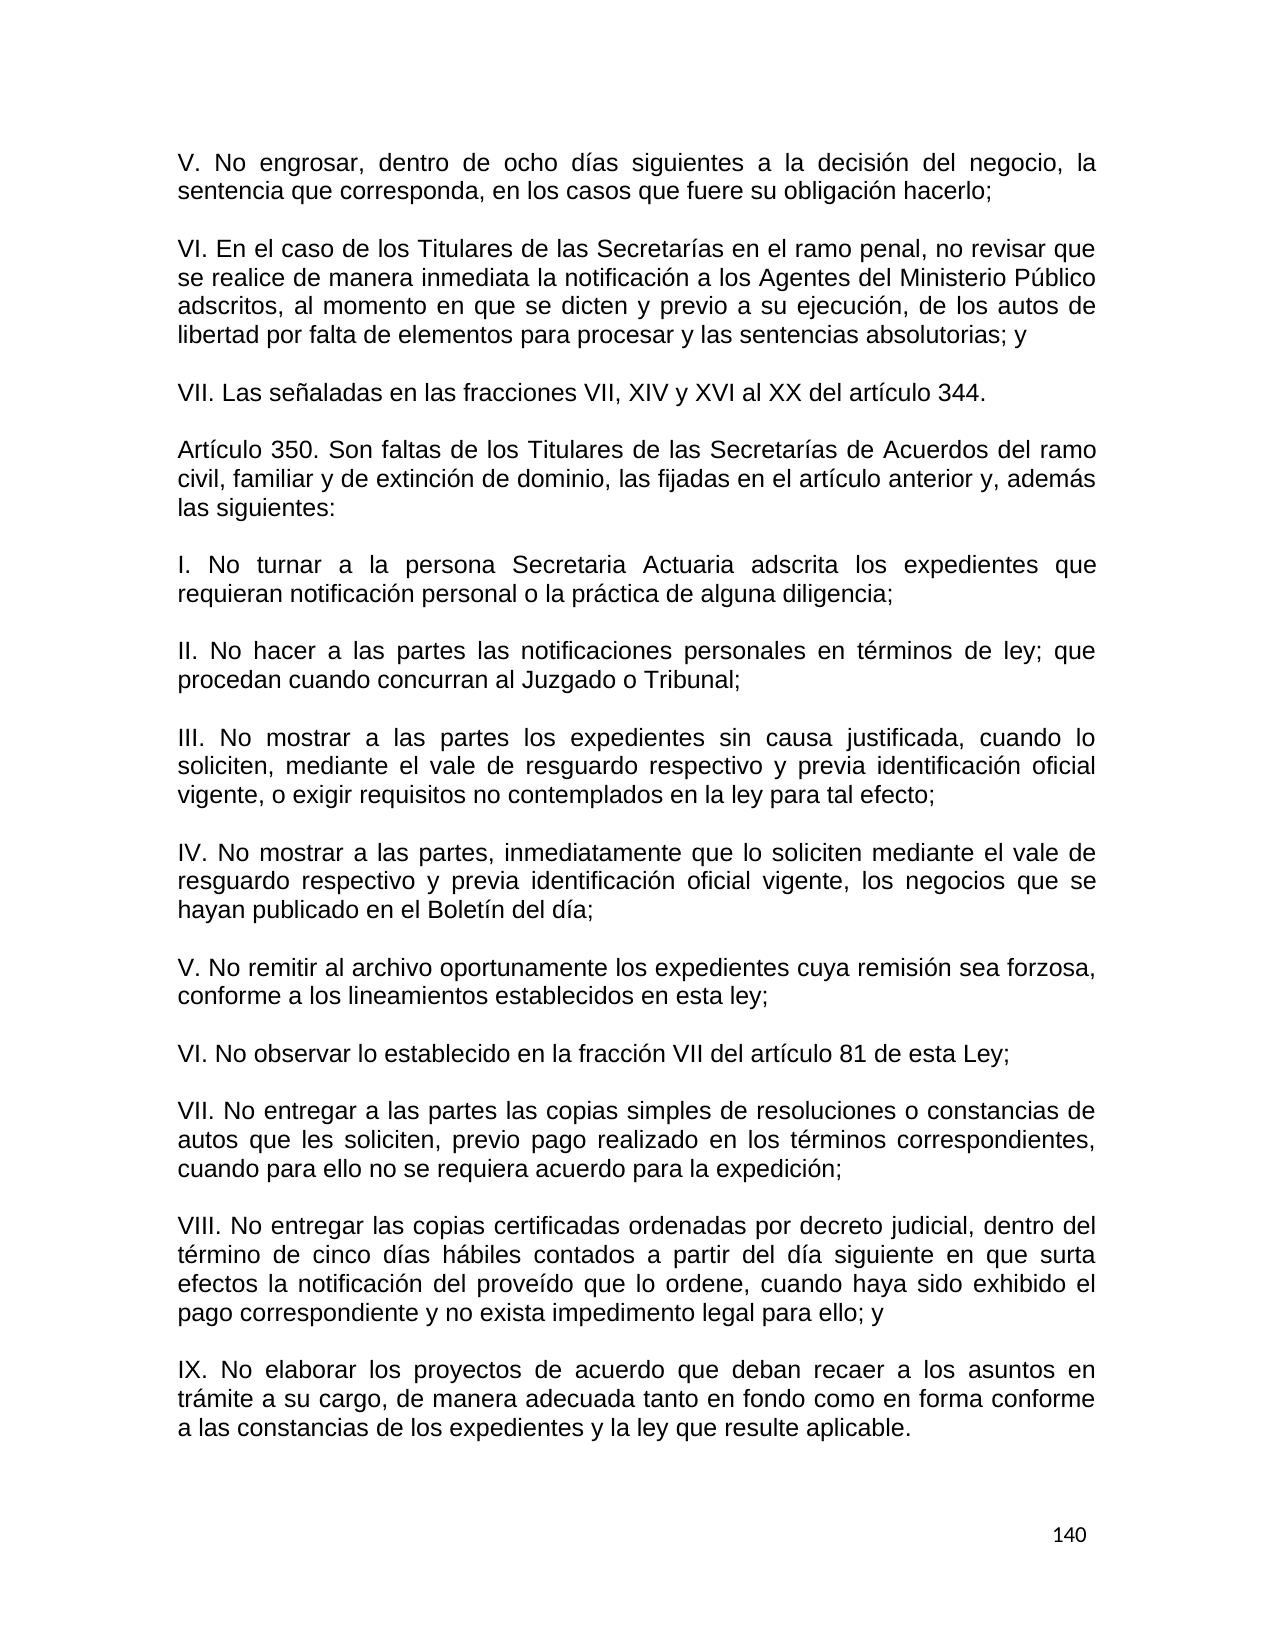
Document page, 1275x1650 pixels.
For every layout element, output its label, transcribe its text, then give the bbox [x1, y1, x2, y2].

text V. No remitir al archivo oportunamente los expedientes cuya remisión sea forzosa, conforme a los lineamientos establecidos en esta ley; [177, 953, 1098, 1010]
text I. No turnar a la persona Secretaria Actuaria adscrita los expedientes que requieran notificación personal o la práctica de alguna diligencia; [177, 550, 1098, 608]
text VI. No observar lo establecido en la fracción VII del artículo 81 de esta Ley; [177, 1039, 1098, 1068]
text IX. No elaborar los proyectos de acuerdo que deban recaer a los asuntos en trámite a su cargo, de manera adecuada tanto en fondo como en forma conforme a las constancias de los expedientes y la ley que resulte aplicable. [177, 1355, 1098, 1441]
text VII. Las señaladas en las fracciones VII, XIV y XVI al XX del artículo 344. [177, 378, 1098, 406]
text IV. No mostrar a las partes, inmediatamente que lo soliciten mediante el vale de resguardo respectivo y previa identificación oficial vigente, los negocios que se hayan publicado en el Boletín del día; [177, 838, 1098, 924]
text VI. En el caso de los Titulares de las Secretarías en el ramo penal, no revisar que se realice de manera inmediata la notificación a los Agentes del Ministerio Público adscritos, al momento en que se dicten y previo a su ejecución, de los autos de libertad por falta de elementos para procesar y las sentencias absolutorias; y [177, 234, 1098, 349]
text Artículo 350. Son faltas de los Titulares de las Secretarías de Acuerdos del ramo civil, familiar y de extinción de dominio, las fijadas en el artículo anterior y, además las siguientes: [177, 435, 1098, 521]
text V. No engrosar, dentro de ocho días siguientes a la decisión del negocio, la sentencia que corresponda, en los casos que fuere su obligación hacerlo; [177, 148, 1098, 205]
text III. No mostrar a las partes los expedientes sin causa justificada, cuando lo soliciten, mediante el vale de resguardo respectivo y previa identificación oficial vigente, o exigir requisitos no contemplados en la ley para tal efecto; [177, 723, 1098, 809]
text VII. No entregar a las partes las copias simples de resoluciones o constancias de autos que les soliciten, previo pago realizado en los términos correspondientes, cuando para ello no se requiera acuerdo para la expedición; [177, 1096, 1098, 1183]
text II. No hacer a las partes las notificaciones personales en términos de ley; que procedan cuando concurran al Juzgado o Tribunal; [177, 636, 1098, 694]
text VIII. No entregar las copias certificadas ordenadas por decreto judicial, dentro del término de cinco días hábiles contados a partir del día siguiente en que surta efectos la notificación del proveído que lo ordene, cuando haya sido exhibido el pago correspondiente y no exista impedimento legal para ello; y [177, 1211, 1098, 1326]
